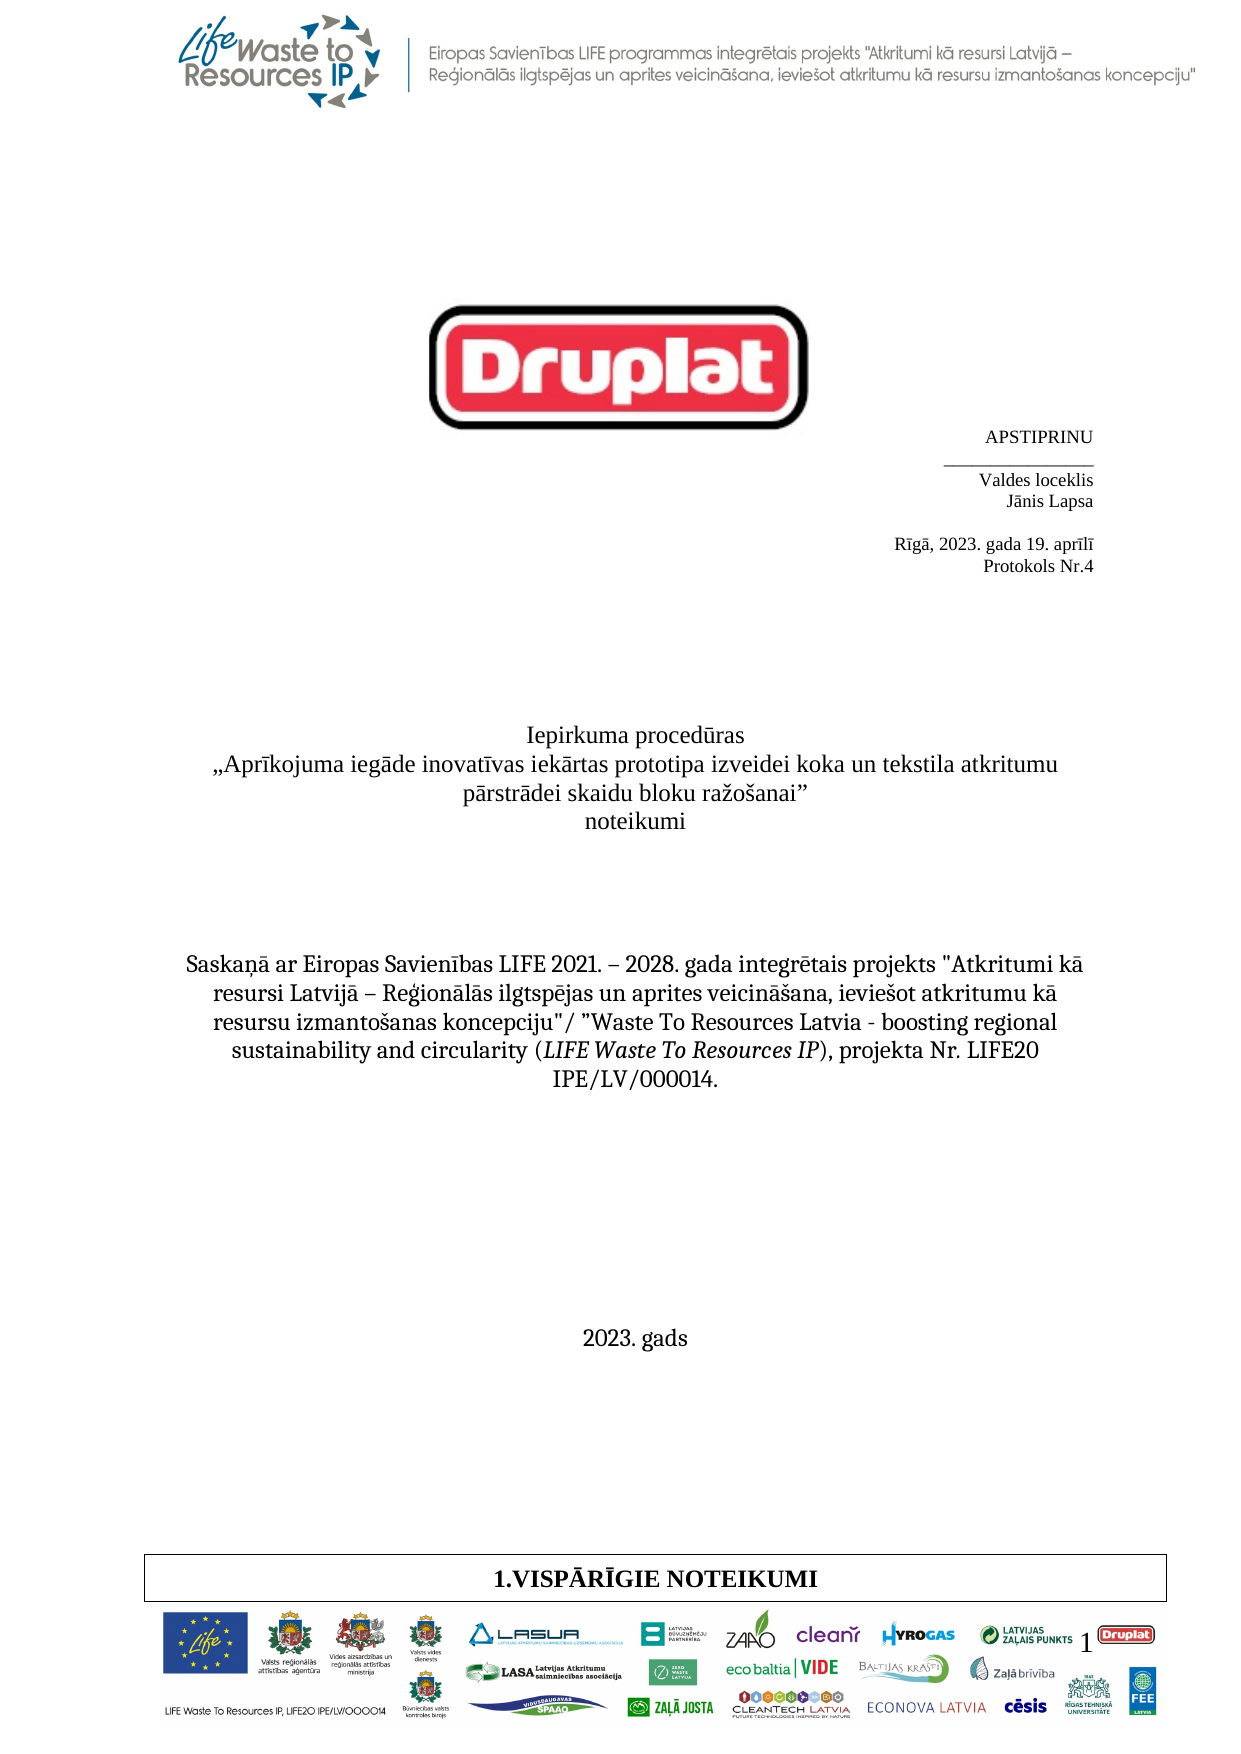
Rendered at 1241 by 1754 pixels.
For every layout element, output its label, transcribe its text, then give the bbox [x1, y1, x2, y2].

text 2023. gads [177, 1324, 1093, 1353]
picture [428, 297, 812, 442]
text ________________ [177, 447, 1093, 469]
table_header 1.VISPĀRĪGIE NOTEIKUMI [145, 1555, 1166, 1601]
text Iepirkuma procedūras [177, 720, 1093, 749]
text Rīgā, 2023. gada 19. aprīlī [177, 533, 1093, 555]
text Jānis Lapsa [177, 490, 1093, 512]
text Protokols Nr.4 [177, 555, 1093, 576]
text APSTIPRINU [177, 426, 1093, 447]
picture [1, 12, 1241, 108]
text „Aprīkojuma iegāde inovatīvas iekārtas prototipa izveidei koka un tekstila atkritumu pārstrādei skaidu bloku ražošanai” [177, 749, 1093, 806]
text Saskaņā ar Eiropas Savienības LIFE 2021. – 2028. gada integrētais projekts "Atkritumi kā resursi Latvijā – Reģionālās ilgtspējas un aprites veicināšana, ieviešot atkritumu kā resursu izmantošanas koncepciju"/ ”Waste To Resources Latvia - boosting regional sustainability and circularity (LIFE Waste To Resources IP), projekta Nr. LIFE20 IPE/LV/000014. [177, 950, 1093, 1094]
picture [159, 1606, 1165, 1725]
text noteikumi [177, 806, 1093, 835]
text Valdes loceklis [177, 469, 1093, 490]
